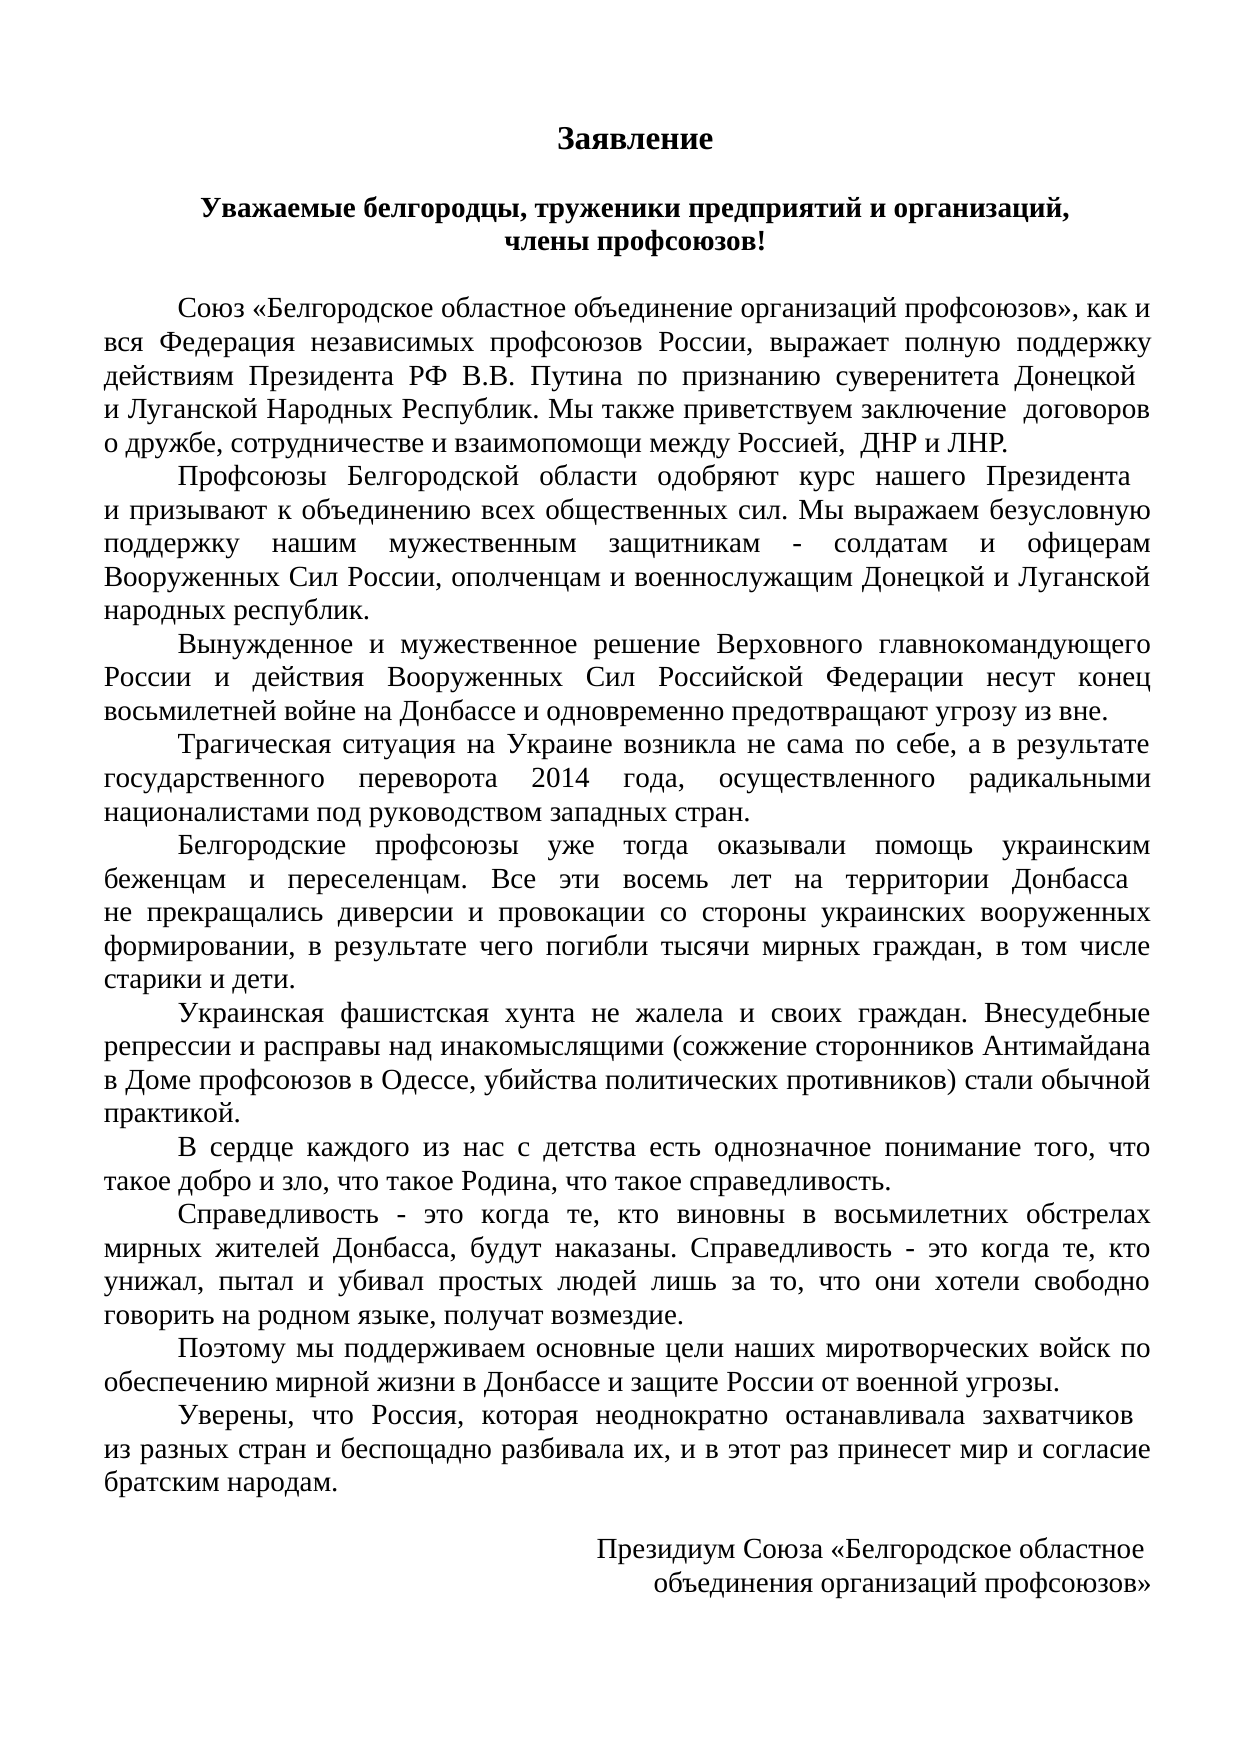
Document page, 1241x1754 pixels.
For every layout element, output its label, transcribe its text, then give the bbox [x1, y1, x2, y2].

text Украинская фашистская хунта не жалела и своих граждан. Внесудебные репрессии и расправы над инакомыслящими (сожжение сторонников Антимайдана в Доме профсоюзов в Одессе, убийства политических противников) стали обычной практикой. [103, 995, 1152, 1129]
text Уверены, что Россия, которая неоднократно останавливала захватчиков из разных стран и беспощадно разбивала их, и в этот раз принесет мир и согласие братским народам. [103, 1397, 1152, 1498]
text Трагическая ситуация на Украине возникла не сама по себе, а в результате государственного переворота 2014 года, осуществленного радикальными националистами под руководством западных стран. [103, 727, 1152, 827]
text Поэтому мы поддерживаем основные цели наших миротворческих войск по обеспечению мирной жизни в Донбассе и защите России от военной угрозы. [103, 1330, 1152, 1397]
text Профсоюзы Белгородской области одобряют курс нашего Президента и призывают к объединению всех общественных сил. Мы выражаем безусловную поддержку нашим мужественным защитникам - солдатам и офицерам Вооруженных Сил России, ополченцам и военнослужащим Донецкой и Луганской народных республик. [103, 458, 1152, 626]
text Заявление [103, 118, 1167, 156]
text Президиум Союза «Белгородское областное объединения организаций профсоюзов» [103, 1532, 1152, 1599]
text члены профсоюзов! [103, 223, 1167, 257]
text Союз «Белгородское областное объединение организаций профсоюзов», как и вся Федерация независимых профсоюзов России, выражает полную поддержку действиям Президента РФ В.В. Путина по признанию суверенитета Донецкой и Луганской Народных Республик. Мы также приветствуем заключение договоров о дружбе, сотрудничестве и взаимопомощи между Россией, ДНР и ЛНР. [103, 291, 1152, 458]
text В сердце каждого из нас с детства есть однозначное понимание того, что такое добро и зло, что такое Родина, что такое справедливость. [103, 1129, 1152, 1196]
text Справедливость - это когда те, кто виновны в восьмилетних обстрелах мирных жителей Донбасса, будут наказаны. Справедливость - это когда те, кто унижал, пытал и убивал простых людей лишь за то, что они хотели свободно говорить на родном языке, получат возмездие. [103, 1196, 1152, 1330]
text Уважаемые белгородцы, труженики предприятий и организаций, [103, 190, 1167, 223]
text Белгородские профсоюзы уже тогда оказывали помощь украинским беженцам и переселенцам. Все эти восемь лет на территории Донбасса не прекращались диверсии и провокации со стороны украинских вооруженных формировании, в результате чего погибли тысячи мирных граждан, в том числе старики и дети. [103, 827, 1152, 995]
text Вынужденное и мужественное решение Верховного главнокомандующего России и действия Вооруженных Сил Российской Федерации несут конец восьмилетней войне на Донбассе и одновременно предотвращают угрозу из вне. [103, 626, 1152, 727]
